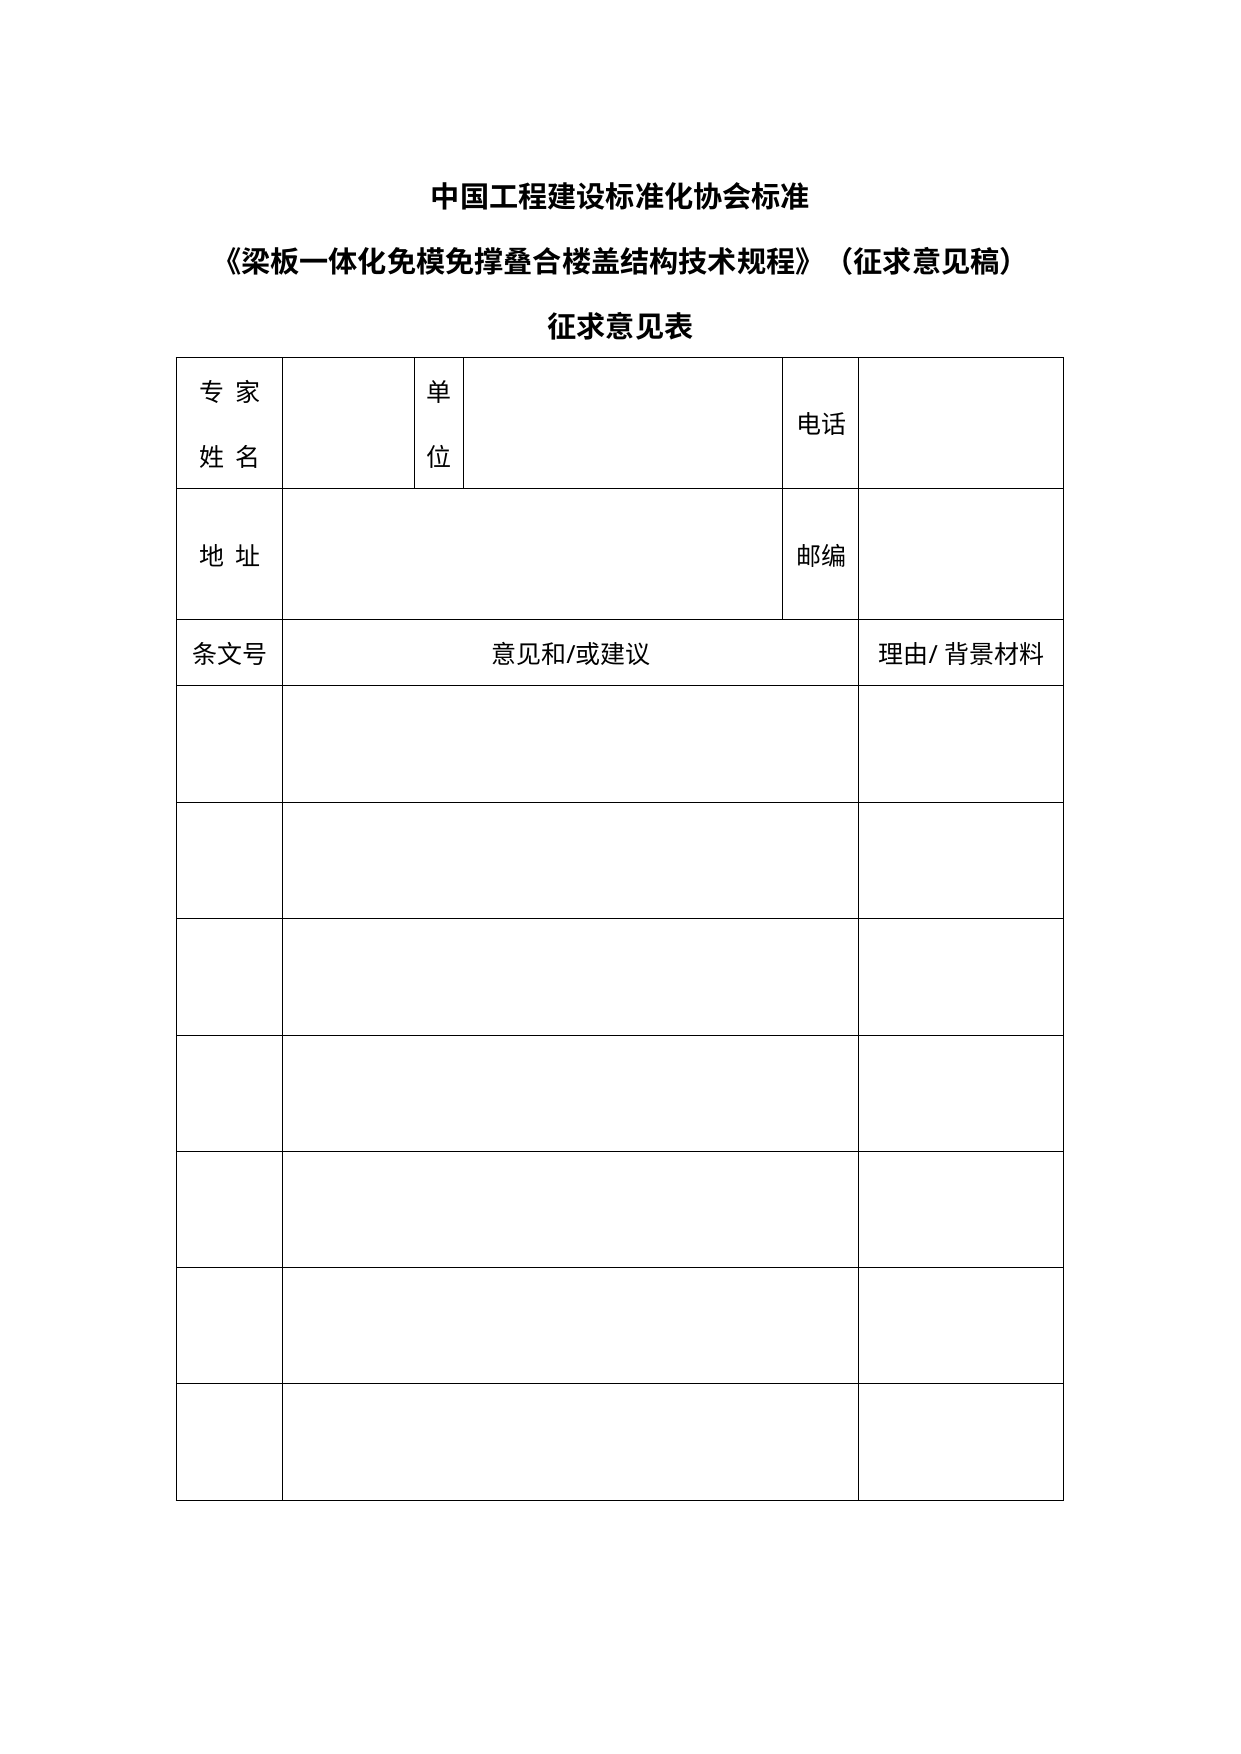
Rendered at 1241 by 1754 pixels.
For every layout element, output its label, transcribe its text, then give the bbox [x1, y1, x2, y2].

table_header 单位 [415, 358, 463, 488]
table_cell [283, 1036, 858, 1151]
table_cell [859, 686, 1063, 802]
table_cell [177, 803, 282, 918]
table_cell [859, 1384, 1063, 1499]
table_header [859, 358, 1063, 488]
table_cell [177, 1384, 282, 1499]
table_cell 条文号 [177, 620, 282, 685]
table_cell [859, 803, 1063, 918]
table_cell [283, 1384, 858, 1499]
table_cell [283, 1152, 858, 1267]
table_header 专 家 姓 名 [177, 358, 282, 488]
table_cell 邮编 [783, 489, 858, 619]
table_cell [859, 919, 1063, 1034]
table_cell [859, 1268, 1063, 1383]
table_cell [859, 489, 1063, 619]
text 征求意见表 [187, 292, 1053, 357]
table_cell [859, 1036, 1063, 1151]
table_cell 地 址 [177, 489, 282, 619]
table_cell [177, 919, 282, 1034]
table_cell [283, 1268, 858, 1383]
table_cell [859, 1152, 1063, 1267]
table_cell [283, 803, 858, 918]
table_cell [177, 686, 282, 802]
table_cell [177, 1036, 282, 1151]
table_header 电话 [783, 358, 858, 488]
table_header [283, 358, 414, 488]
table_cell [283, 489, 782, 619]
table_cell [283, 919, 858, 1034]
text 《梁板一体化免模免撑叠合楼盖结构技术规程》（征求意见稿） [187, 227, 1053, 292]
table_header [464, 358, 782, 488]
text 中国工程建设标准化协会标准 [187, 162, 1053, 227]
table_cell [283, 686, 858, 802]
table_cell 意见和/或建议 [283, 620, 858, 685]
table_cell [177, 1268, 282, 1383]
table_cell 理由/ 背景材料 [859, 620, 1063, 685]
table_cell [177, 1152, 282, 1267]
